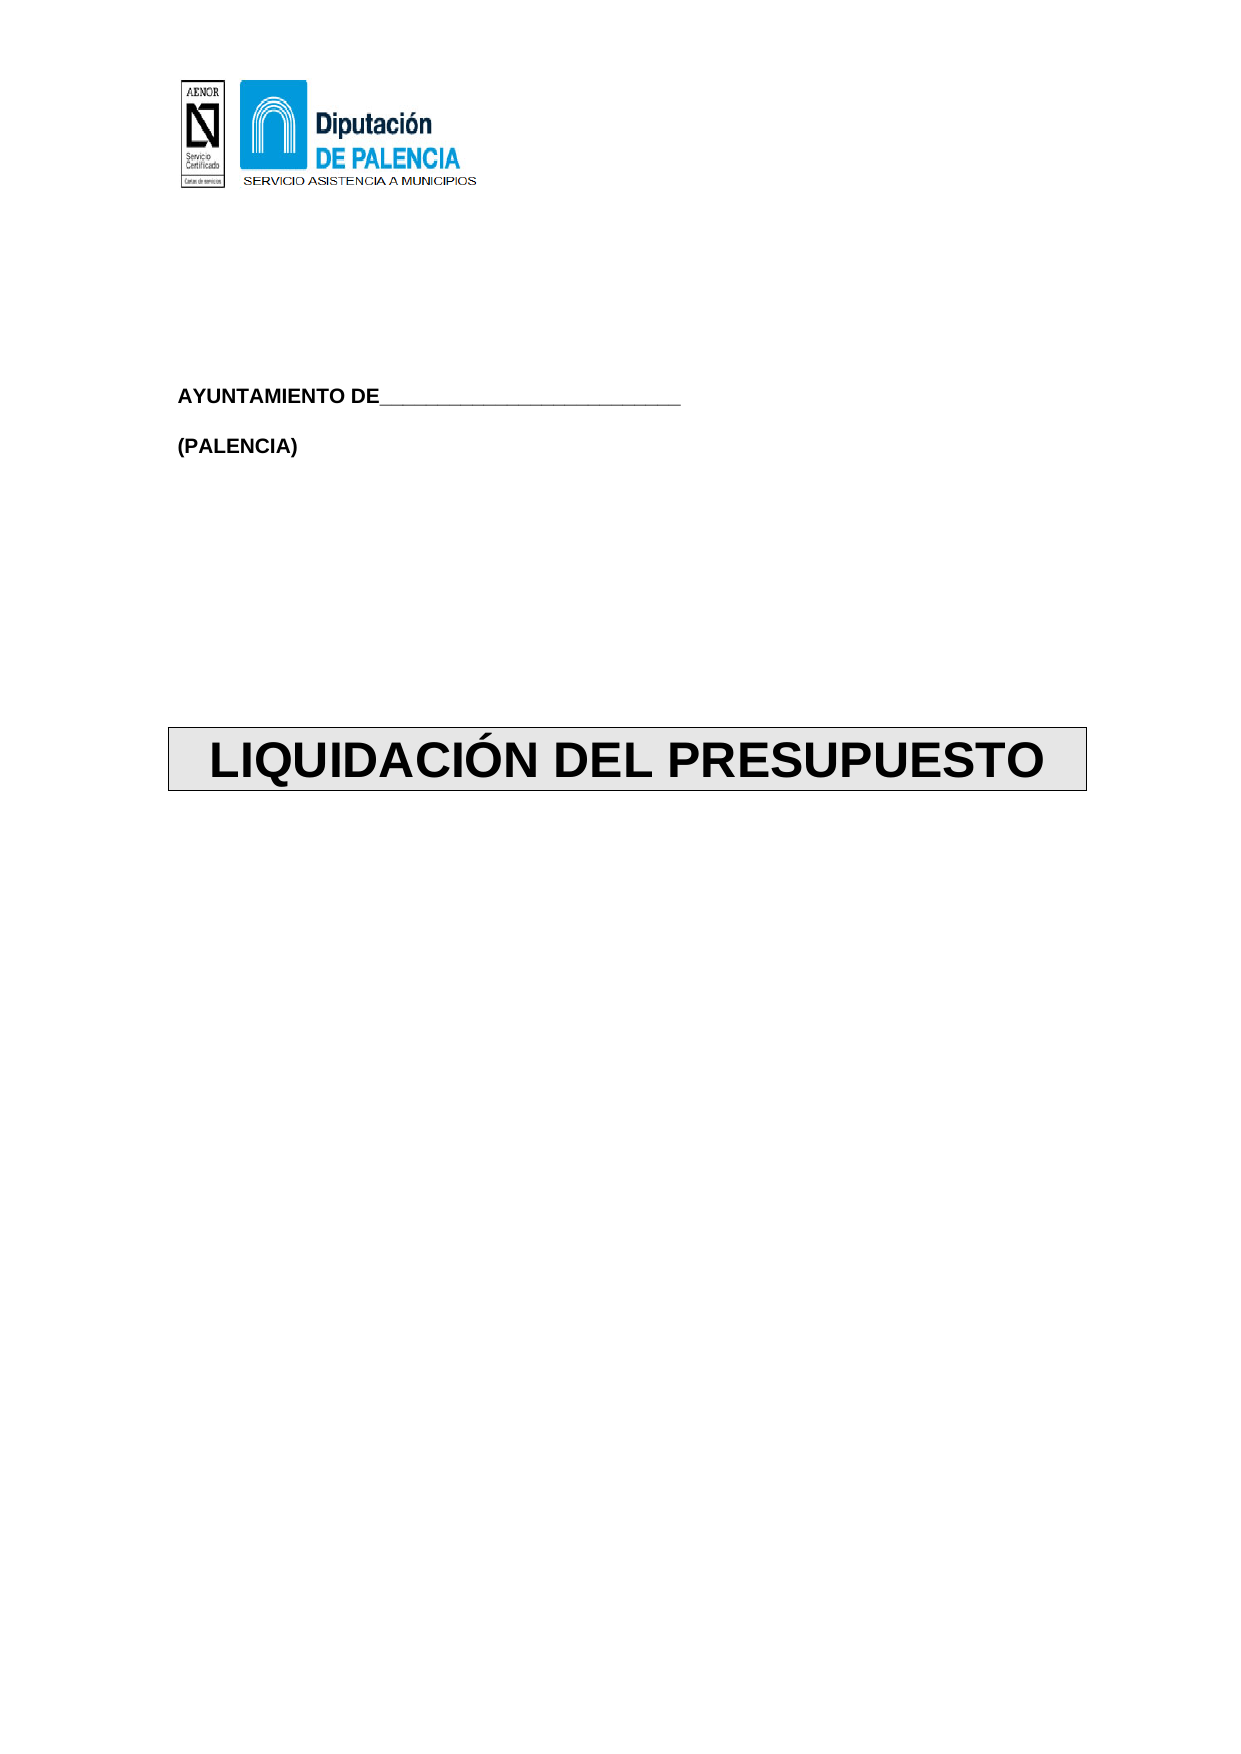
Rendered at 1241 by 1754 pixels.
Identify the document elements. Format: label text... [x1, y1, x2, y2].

text (PALENCIA) [177, 433, 1078, 458]
text LIQUIDACIÓN DEL PRESUPUESTO [169, 728, 1086, 790]
text AYUNTAMIENTO DE__________________________ [177, 383, 1078, 408]
picture [177, 73, 482, 196]
